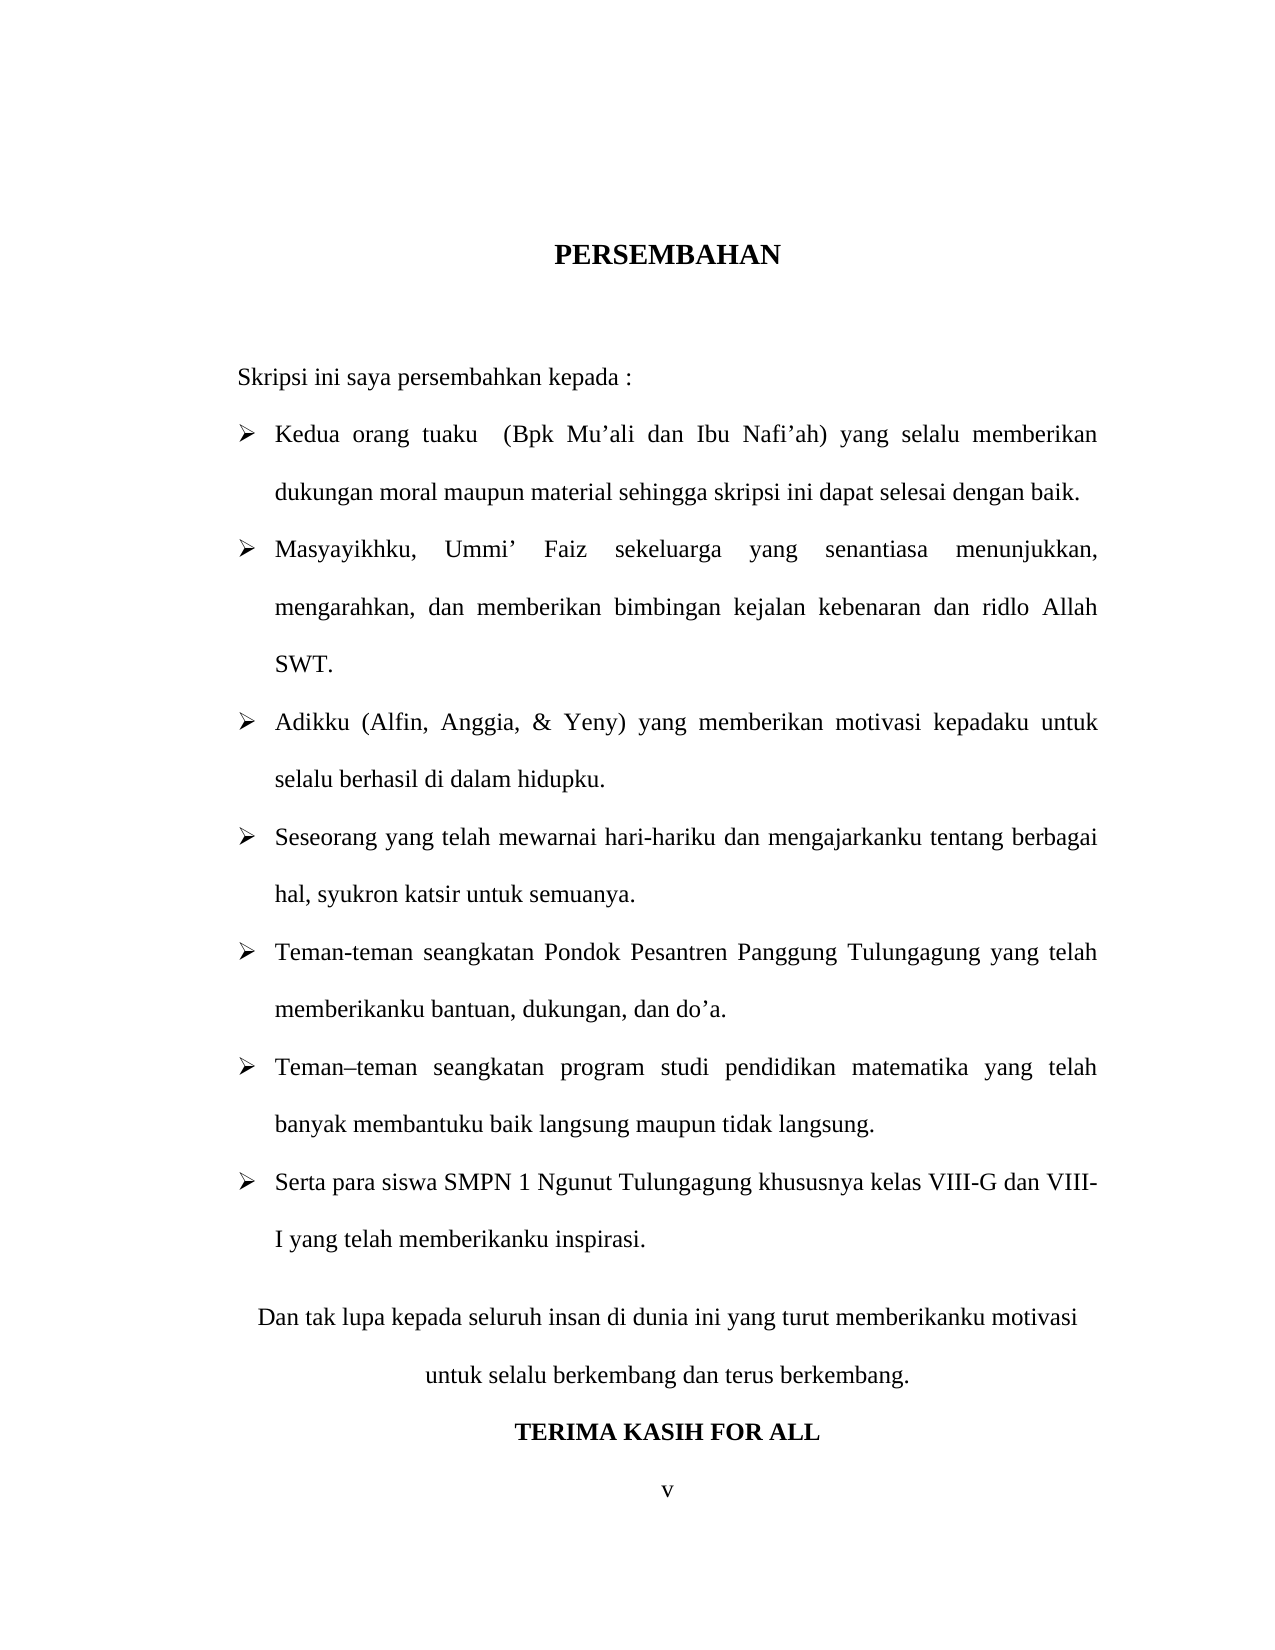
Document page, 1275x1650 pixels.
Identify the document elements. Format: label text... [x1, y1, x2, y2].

list Serta para siswa SMPN 1 Ngunut Tulungagung khususnya kelas VIII-G dan VIII-I yang telah memberikanku inspirasi. [237, 1167, 1098, 1253]
list Adikku (Alfin, Anggia, & Yeny) yang memberikan motivasi kepadaku untuk selalu berhasil di dalam hidupku. [237, 707, 1098, 793]
text Dan tak lupa kepada seluruh insan di dunia ini yang turut memberikanku motivasi untuk selalu berkembang dan terus berkembang. [237, 1302, 1098, 1389]
list Seseorang yang telah mewarnai hari-hariku dan mengajarkanku tentang berbagai hal, syukron katsir untuk semuanya. [237, 822, 1098, 908]
text Skripsi ini saya persembahkan kepada : [237, 362, 1098, 390]
text TERIMA KASIH FOR ALL [237, 1417, 1098, 1446]
list Kedua orang tuaku (Bpk Mu’ali dan Ibu Nafi’ah) yang selalu memberikan dukungan moral maupun material sehingga skripsi ini dapat selesai dengan baik. [237, 419, 1098, 505]
list Masyayikhku, Ummi’ Faiz sekeluarga yang senantiasa menunjukkan, mengarahkan, dan memberikan bimbingan kejalan kebenaran dan ridlo Allah SWT. [237, 534, 1098, 678]
list Teman–teman seangkatan program studi pendidikan matematika yang telah banyak membantuku baik langsung maupun tidak langsung. [237, 1052, 1098, 1138]
text PERSEMBAHAN [237, 237, 1098, 271]
list Teman-teman seangkatan Pondok Pesantren Panggung Tulungagung yang telah memberikanku bantuan, dukungan, dan do’a. [237, 937, 1098, 1023]
